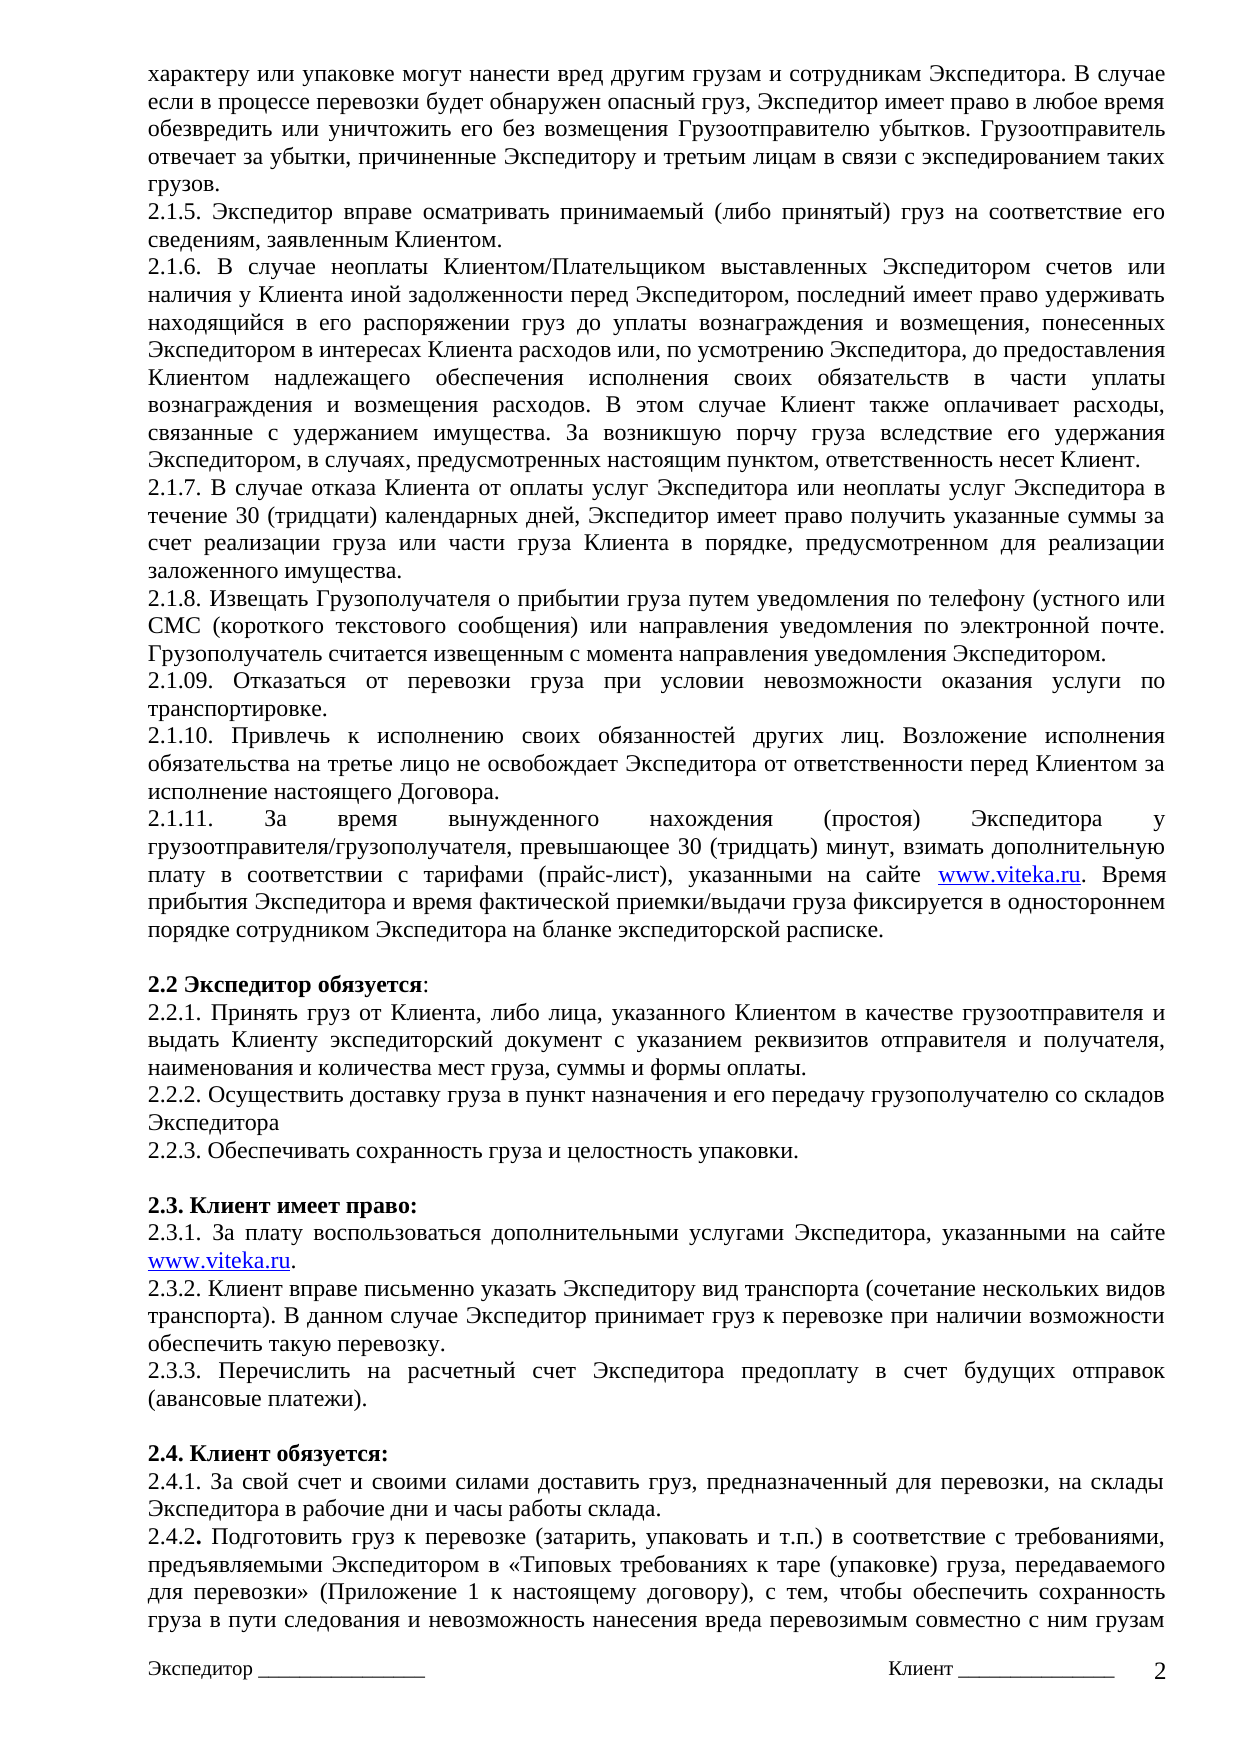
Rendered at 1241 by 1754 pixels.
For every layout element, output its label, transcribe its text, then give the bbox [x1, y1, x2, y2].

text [148, 59, 1167, 197]
text 2.4.1. За свой счет и своими силами доставить груз, предназначенный для перевозки, на склады Экспедитора в рабочие дни и часы работы склада. [148, 1467, 1167, 1522]
text 2.2.3. Обеспечивать сохранность груза и целостность упаковки. [148, 1136, 1167, 1163]
text 2.4. Клиент обязуется: [148, 1439, 1167, 1467]
text 2.3.2. Клиент вправе письменно указать Экспедитору вид транспорта (сочетание нескольких видов транспорта). В данном случае Экспедитор принимает груз к перевозке при наличии возможности обеспечить такую перевозку. [148, 1274, 1167, 1356]
text 2.3. Клиент имеет право: [148, 1191, 1167, 1218]
text 2.1.09. Отказаться от перевозки груза при условии невозможности оказания услуги по транспортировке. [148, 666, 1167, 722]
text 2.1.6. В случае неоплаты Клиентом/Плательщиком выставленных Экспедитором счетов или наличия у Клиента иной задолженности перед Экспедитором, последний имеет право удерживать находящийся в его распоряжении груз до уплаты вознаграждения и возмещения, понесенных Экспедитором в интересах Клиента расходов или, по усмотрению Экспедитора, до предоставления Клиентом надлежащего обеспечения исполнения своих обязательств в части уплаты вознаграждения и возмещения расходов. В этом случае Клиент также оплачивает расходы, связанные с удержанием имущества. За возникшую порчу груза вследствие его удержания Экспедитором, в случаях, предусмотренных настоящим пунктом, ответственность несет Клиент. [148, 252, 1167, 473]
text 2.3.3. Перечислить на расчетный счет Экспедитора предоплату в счет будущих отправок (авансовые платежи). [148, 1356, 1167, 1412]
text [148, 1522, 1167, 1632]
text 2.1.5. Экспедитор вправе осматривать принимаемый (либо принятый) груз на соответствие его сведениям, заявленным Клиентом. [148, 197, 1167, 252]
text 2.1.7. В случае отказа Клиента от оплаты услуг Экспедитора или неоплаты услуг Экспедитора в течение 30 (тридцати) календарных дней, Экспедитор имеет право получить указанные суммы за счет реализации груза или части груза Клиента в порядке, предусмотренном для реализации заложенного имущества. [148, 473, 1167, 583]
text 2.1.11. За время вынужденного нахождения (простоя) Экспедитора у грузоотправителя/грузополучателя, превышающее 30 (тридцать) минут, взимать дополнительную плату в соответствии с тарифами (прайс-лист), указанными на сайте www.viteka.ru. Время прибытия Экспедитора и время фактической приемки/выдачи груза фиксируется в одностороннем порядке сотрудником Экспедитора на бланке экспедиторской расписке. [148, 804, 1167, 942]
text 2.1.10. Привлечь к исполнению своих обязанностей других лиц. Возложение исполнения обязательства на третье лицо не освобождает Экспедитора от ответственности перед Клиентом за исполнение настоящего Договора. [148, 722, 1167, 804]
text 2.1.8. Извещать Грузополучателя о прибытии груза путем уведомления по телефону (устного или СМС (короткого текстового сообщения) или направления уведомления по электронной почте. Грузополучатель считается извещенным с момента направления уведомления Экспедитором. [148, 583, 1167, 666]
text 2.2.1. Принять груз от Клиента, либо лица, указанного Клиентом в качестве грузоотправителя и выдать Клиенту экспедиторский документ с указанием реквизитов отправителя и получателя, наименования и количества мест груза, суммы и формы оплаты. [148, 998, 1167, 1080]
text 2.3.1. За плату воспользоваться дополнительными услугами Экспедитора, указанными на сайте www.viteka.ru. [148, 1218, 1167, 1274]
text 2.2 Экспедитор обязуется: [148, 970, 1167, 998]
text 2.2.2. Осуществить доставку груза в пункт назначения и его передачу грузополучателю со складов Экспедитора [148, 1080, 1167, 1136]
